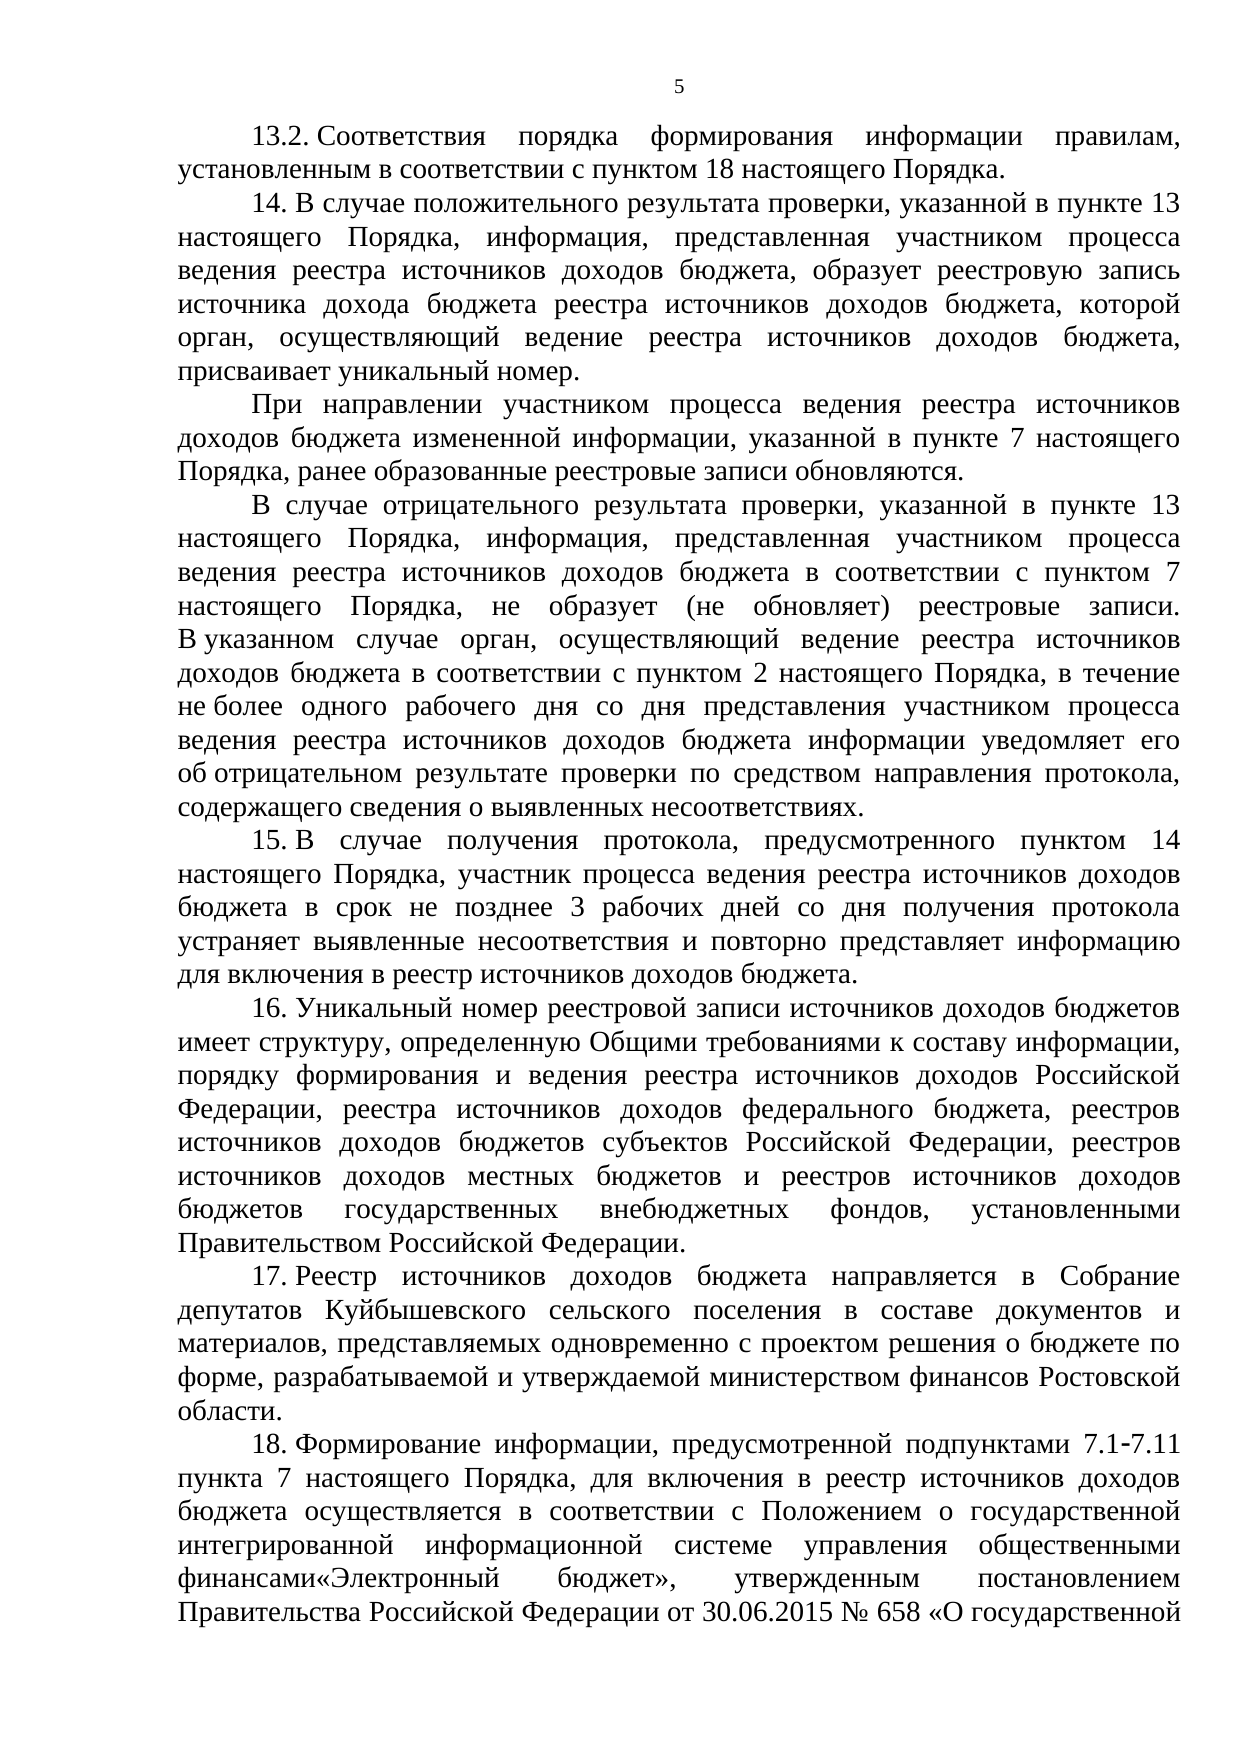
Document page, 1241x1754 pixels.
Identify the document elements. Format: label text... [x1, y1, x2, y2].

text 15. В случае получения протокола, предусмотренного пунктом 14 настоящего Порядка, участник процесса ведения реестра источников доходов бюджета в срок не позднее 3 рабочих дней со дня получения протокола устраняет выявленные несоответствия и повторно представляет информацию для включения в реестр источников доходов бюджета. [177, 822, 1181, 990]
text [177, 1426, 1181, 1628]
text В случае отрицательного результата проверки, указанной в пункте 13 настоящего Порядка, информация, представленная участником процесса ведения реестра источников доходов бюджета в соответствии с пунктом 7 настоящего Порядка, не образует (не обновляет) реестровые записи. В указанном случае орган, осуществляющий ведение реестра источников доходов бюджета в соответствии с пунктом 2 настоящего Порядка, в течение не более одного рабочего дня со дня представления участником процесса ведения реестра источников доходов бюджета информации уведомляет его об отрицательном результате проверки по средством направления протокола, содержащего сведения о выявленных несоответствиях. [177, 487, 1181, 822]
text 16. Уникальный номер реестровой записи источников доходов бюджетов имеет структуру, определенную Общими требованиями к составу информации, порядку формирования и ведения реестра источников доходов Российской Федерации, реестра источников доходов федерального бюджета, реестров источников доходов бюджетов субъектов Российской Федерации, реестров источников доходов местных бюджетов и реестров источников доходов бюджетов государственных внебюджетных фондов, установленными Правительством Российской Федерации. [177, 990, 1181, 1258]
text 13.2. Соответствия порядка формирования информации правилам, установленным в соответствии с пунктом 18 настоящего Порядка. [177, 118, 1181, 185]
text При направлении участником процесса ведения реестра источников доходов бюджета измененной информации, указанной в пункте 7 настоящего Порядка, ранее образованные реестровые записи обновляются. [177, 386, 1181, 487]
text 17. Реестр источников доходов бюджета направляется в Собрание депутатов Куйбышевского сельского поселения в составе документов и материалов, представляемых одновременно с проектом решения о бюджете по форме, разрабатываемой и утверждаемой министерством финансов Ростовской области. [177, 1258, 1181, 1426]
text 14. В случае положительного результата проверки, указанной в пункте 13 настоящего Порядка, информация, представленная участником процесса ведения реестра источников доходов бюджета, образует реестровую запись источника дохода бюджета реестра источников доходов бюджета, которой орган, осуществляющий ведение реестра источников доходов бюджета, присваивает уникальный номер. [177, 185, 1181, 386]
